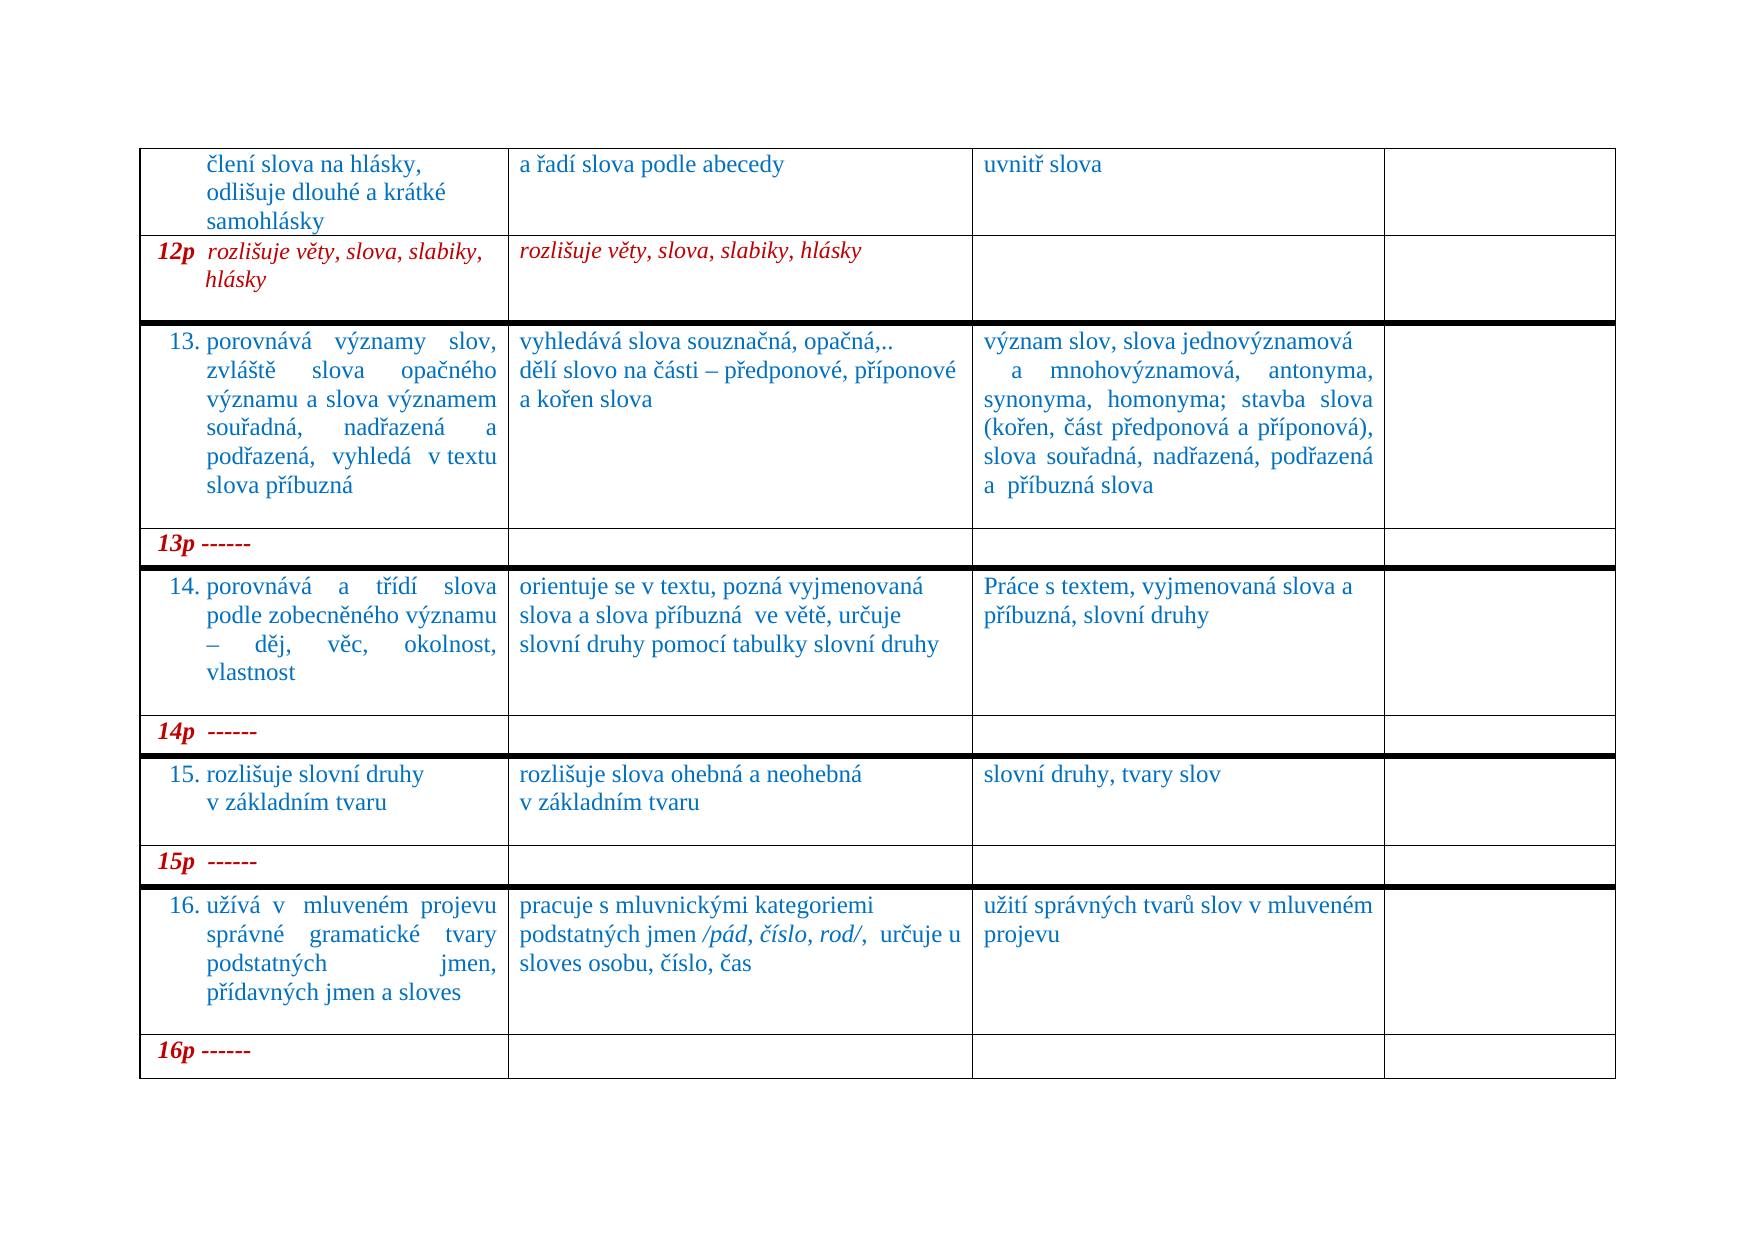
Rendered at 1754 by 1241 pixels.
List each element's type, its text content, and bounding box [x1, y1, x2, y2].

table_cell [1385, 716, 1615, 752]
table_cell rozlišuje slovní druhy v základním tvaru [141, 759, 508, 845]
table_cell [1385, 1035, 1615, 1078]
table_cell 14p ------ [141, 716, 508, 752]
table_cell [1385, 529, 1615, 565]
table_cell [973, 529, 1384, 565]
table_cell [509, 846, 972, 884]
table_cell porovnává významy slov, zvláště slova opačného významu a slova významem souřadná, nadřazená a podřazená, vyhledá v textu slova příbuzná [141, 326, 508, 527]
table_cell 15p ------ [141, 846, 508, 884]
table_cell rozlišuje věty, slova, slabiky, hlásky [509, 236, 972, 320]
table_cell [1385, 326, 1615, 527]
table_cell [1385, 759, 1615, 845]
table_cell význam slov, slova jednovýznamová a mnohovýznamová, antonyma, synonyma, homonyma; stavba slova (kořen, část předponová a příponová), slova souřadná, nadřazená, podřazená a příbuzná slova [973, 326, 1384, 527]
table_cell rozlišuje slova ohebná a neohebná v základním tvaru [509, 759, 972, 845]
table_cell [509, 149, 972, 235]
table_cell [509, 529, 972, 565]
table_cell slovní druhy, tvary slov [973, 759, 1384, 845]
table_cell [973, 236, 1384, 320]
table_cell [1385, 236, 1615, 320]
table_cell [1385, 846, 1615, 884]
table_cell porovnává a třídí slova podle zobecněného významu – děj, věc, okolnost, vlastnost [141, 571, 508, 715]
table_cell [973, 149, 1384, 235]
table_cell [1385, 149, 1615, 235]
table_cell Práce s textem, vyjmenovaná slova a příbuzná, slovní druhy [973, 571, 1384, 715]
table_cell užívá v mluveném projevu správné gramatické tvary podstatných jmen, přídavných jmen a sloves [141, 890, 508, 1034]
table_cell pracuje s mluvnickými kategoriemi podstatných jmen /pád, číslo, rod/, určuje u sloves osobu, číslo, čas [509, 890, 972, 1034]
table_cell [509, 716, 972, 752]
table_cell užití správných tvarů slov v mluveném projevu [973, 890, 1384, 1034]
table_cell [141, 149, 508, 235]
table_cell 12p rozlišuje věty, slova, slabiky, hlásky [141, 236, 508, 320]
table_cell 16p ------ [141, 1035, 508, 1078]
table_cell [1385, 571, 1615, 715]
table_cell [973, 846, 1384, 884]
table_cell 13p ------ [141, 529, 508, 565]
table_cell [509, 1035, 972, 1078]
table_cell orientuje se v textu, pozná vyjmenovaná slova a slova příbuzná ve větě, určuje slovní druhy pomocí tabulky slovní druhy [509, 571, 972, 715]
table_cell vyhledává slova souznačná, opačná,.. dělí slovo na části – předponové, příponové a kořen slova [509, 326, 972, 527]
table_cell [973, 1035, 1384, 1078]
table_cell [973, 716, 1384, 752]
table_cell [1385, 890, 1615, 1034]
